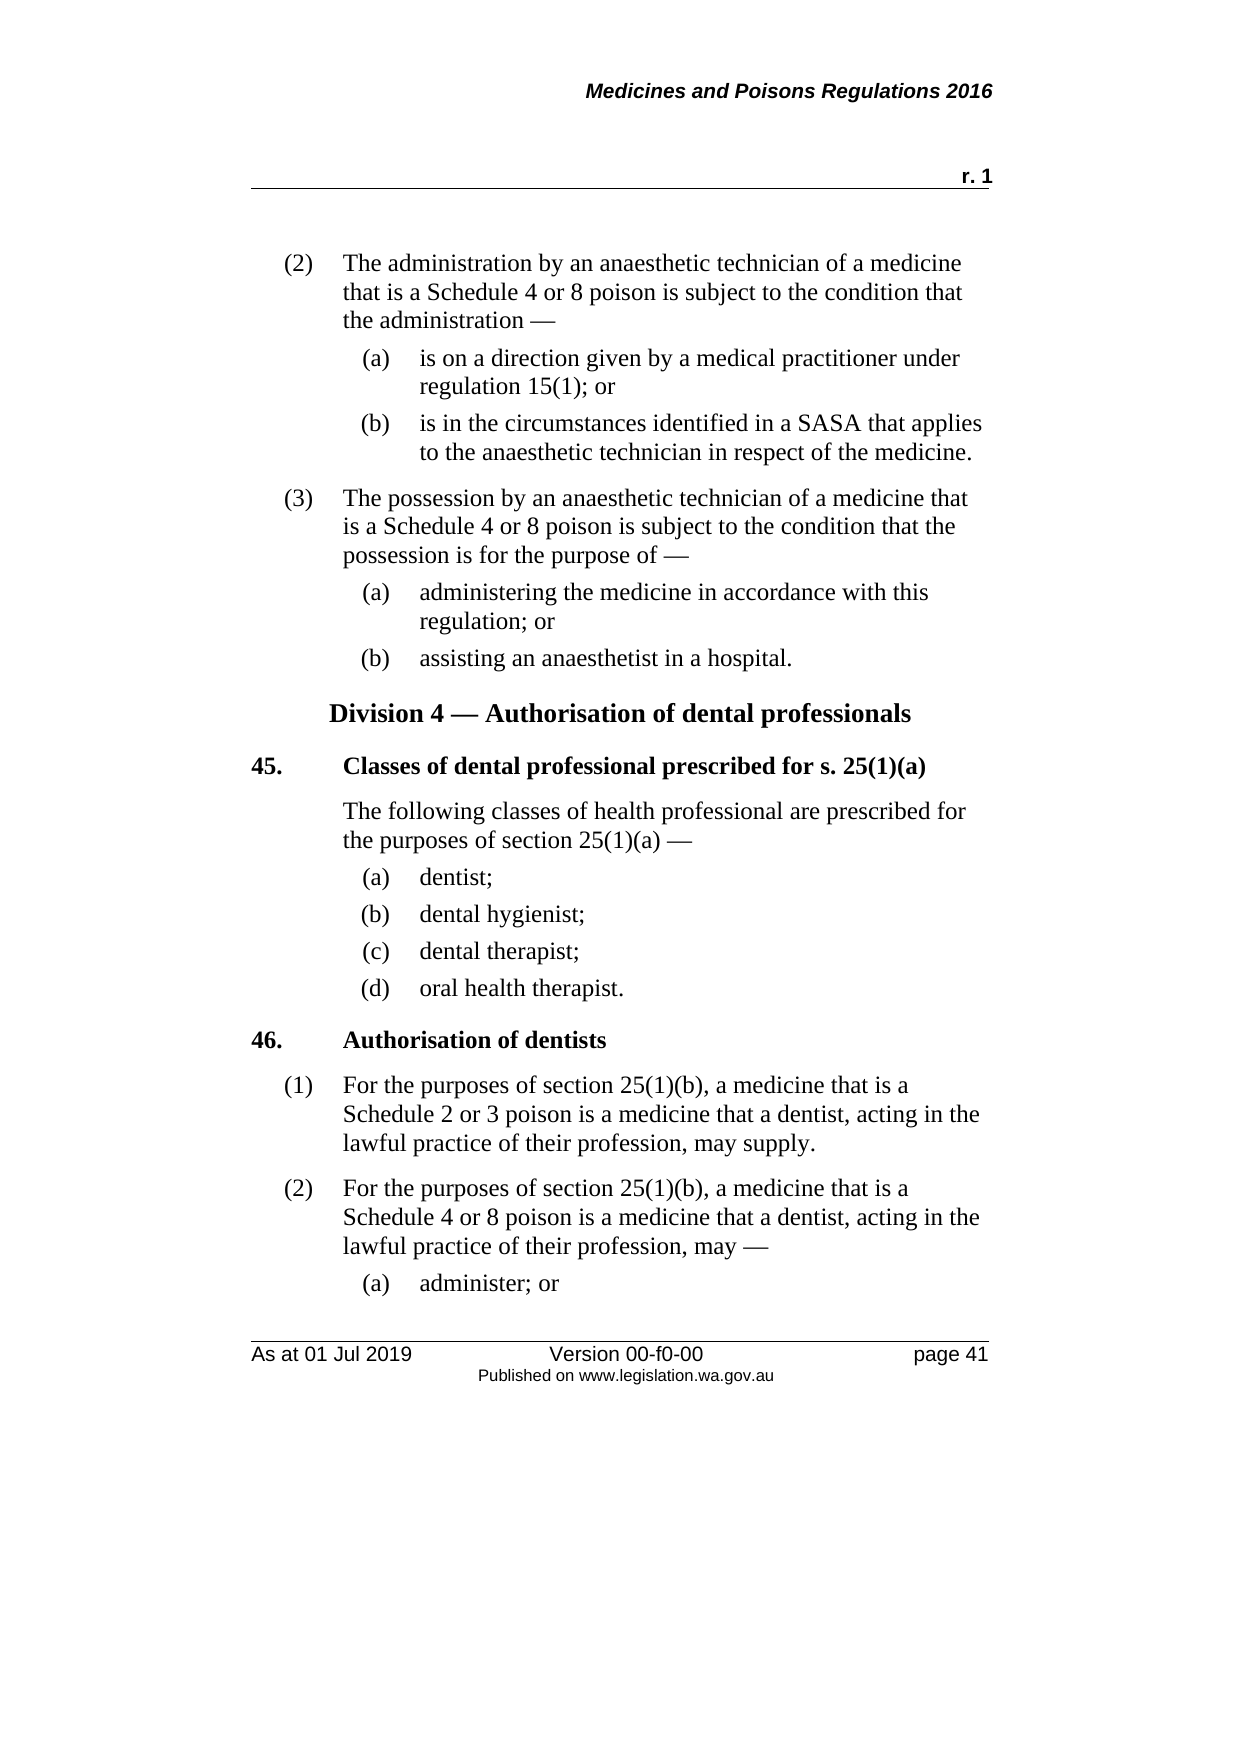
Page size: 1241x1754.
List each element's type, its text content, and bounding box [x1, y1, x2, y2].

text (d) oral health therapist. [251, 973, 989, 1002]
text (2) The administration by an anaesthetic technician of a medicine that is a Schedule 4 or 8 poison is subject to the condition that the administration — [251, 248, 989, 334]
text (a) administer; or [251, 1268, 989, 1297]
text (3) The possession by an anaesthetic technician of a medicine that is a Schedule 4 or 8 poison is subject to the condition that the possession is for the purpose of — [251, 483, 989, 569]
text (b) is in the circumstances identified in a SASA that applies to the anaesthetic technician in respect of the medicine. [251, 408, 989, 466]
subtitle 46. Authorisation of dentists [251, 1025, 989, 1054]
text The following classes of health professional are prescribed for the purposes of section 25(1)(a) — [251, 796, 989, 854]
text (c) dental therapist; [251, 936, 989, 965]
subtitle 45. Classes of dental professional prescribed for s. 25(1)(a) [251, 751, 989, 779]
text (2) For the purposes of section 25(1)(b), a medicine that is a Schedule 4 or 8 poison is a medicine that a dentist, acting in the lawful practice of their profession, may — [251, 1173, 989, 1259]
subtitle Division 4 — Authorisation of dental professionals [251, 697, 989, 728]
text (b) dental hygienist; [251, 899, 989, 928]
text (a) administering the medicine in accordance with this regulation; or [251, 577, 989, 635]
text (a) dentist; [251, 862, 989, 891]
text (a) is on a direction given by a medical practitioner under regulation 15(1); or [251, 343, 989, 400]
text (1) For the purposes of section 25(1)(b), a medicine that is a Schedule 2 or 3 poison is a medicine that a dentist, acting in the lawful practice of their profession, may supply. [251, 1070, 989, 1157]
text (b) assisting an anaesthetist in a hospital. [251, 643, 989, 672]
